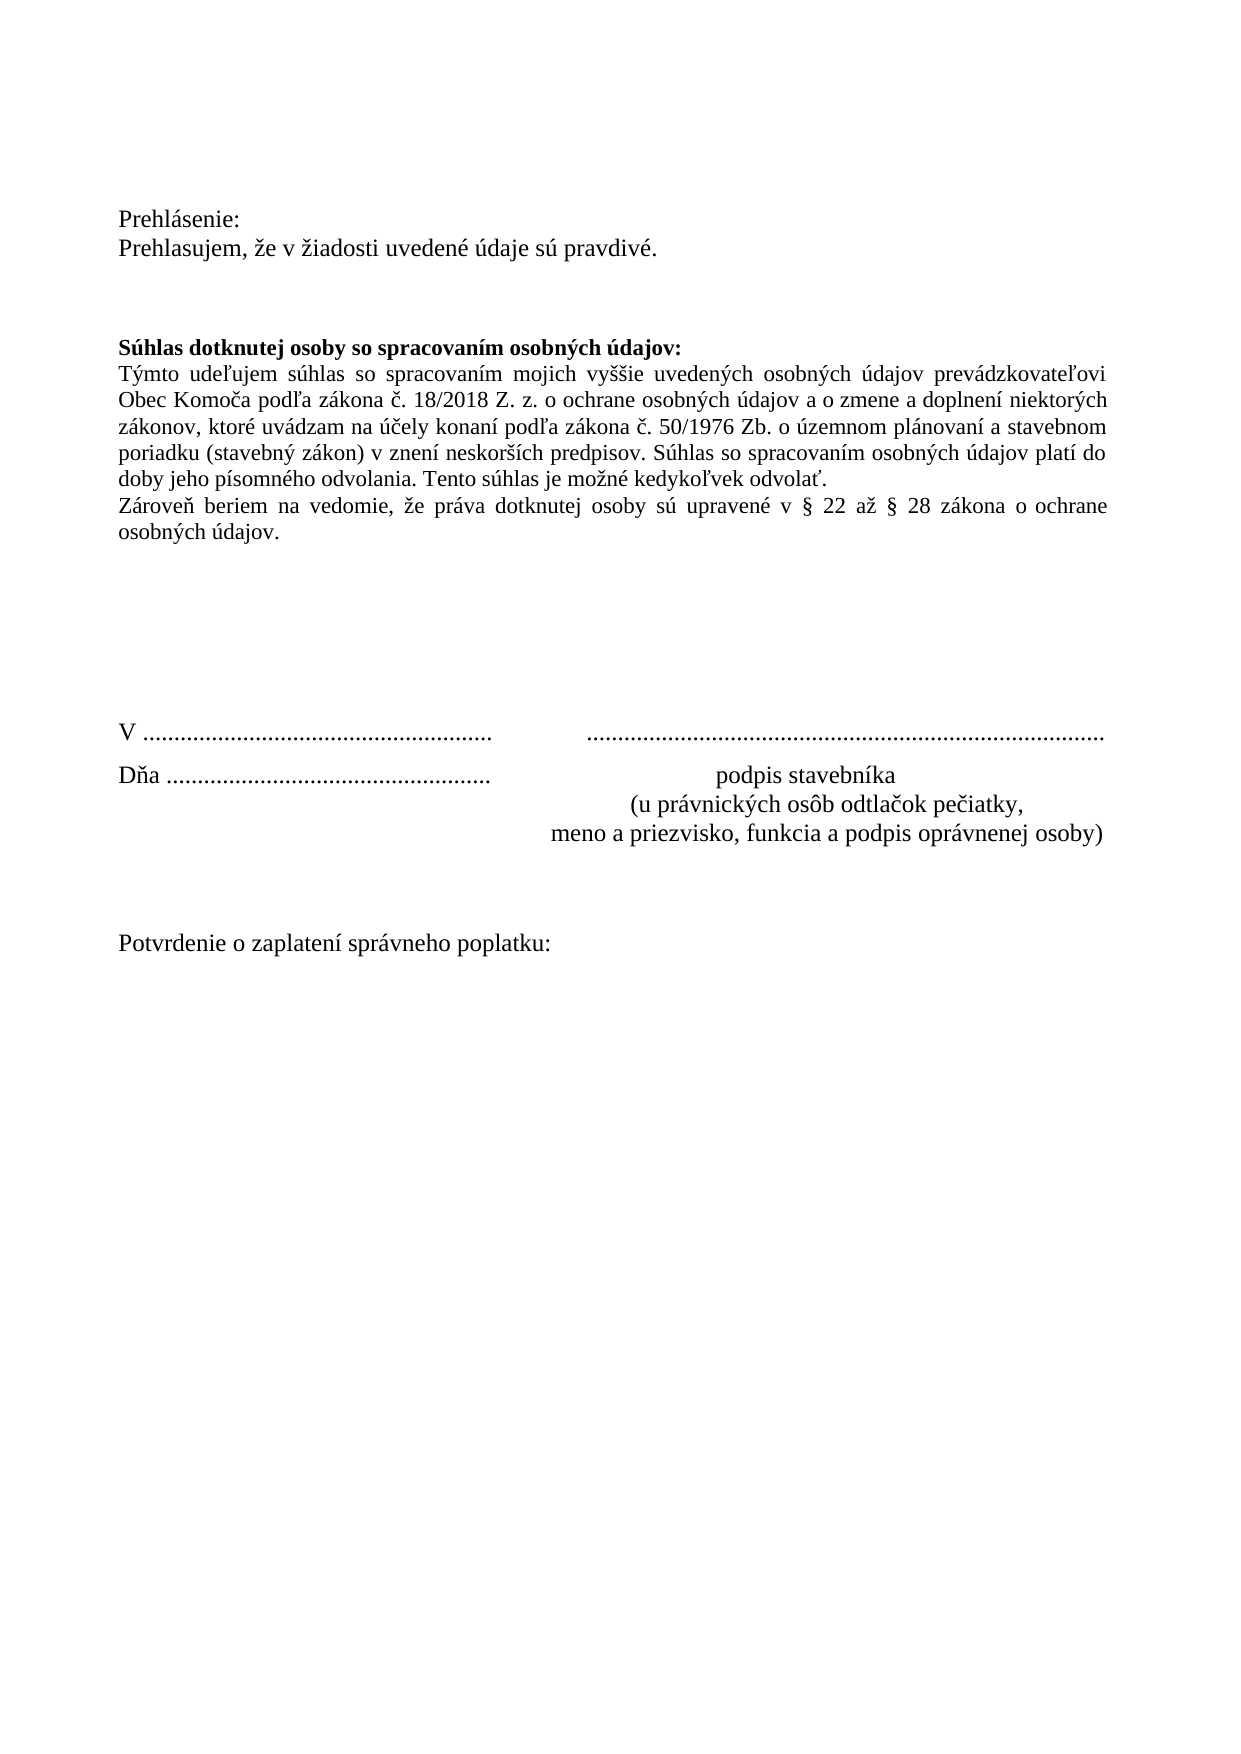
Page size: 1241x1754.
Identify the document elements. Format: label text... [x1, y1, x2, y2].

text Zároveň beriem na vedomie, že práva dotknutej osoby sú upravené v § 22 až § 28 zákona o ochrane osobných údajov. [118, 492, 1107, 544]
text Dňa .................................................... podpis stavebníka [118, 760, 1107, 789]
text Prehlásenie: [118, 204, 1107, 233]
text V ........................................................ ................................................................................... [118, 717, 1107, 746]
text Potvrdenie o zaplatení správneho poplatku: [118, 928, 1107, 957]
text Súhlas dotknutej osoby so spracovaním osobných údajov: [118, 334, 1107, 360]
text meno a priezvisko, funkcia a podpis oprávnenej osoby) [546, 818, 1107, 846]
text (u právnických osôb odtlačok pečiatky, [546, 789, 1107, 818]
text Prehlasujem, že v žiadosti uvedené údaje sú pravdivé. [118, 233, 1107, 262]
text Týmto udeľujem súhlas so spracovaním mojich vyššie uvedených osobných údajov prevádzkovateľovi Obec Komoča podľa zákona č. 18/2018 Z. z. o ochrane osobných údajov a o zmene a doplnení niektorých zákonov, ktoré uvádzam na účely konaní podľa zákona č. 50/1976 Zb. o územnom plánovaní a stavebnom poriadku (stavebný zákon) v znení neskorších predpisov. Súhlas so spracovaním osobných údajov platí do doby jeho písomného odvolania. Tento súhlas je možné kedykoľvek odvolať. [118, 360, 1107, 492]
